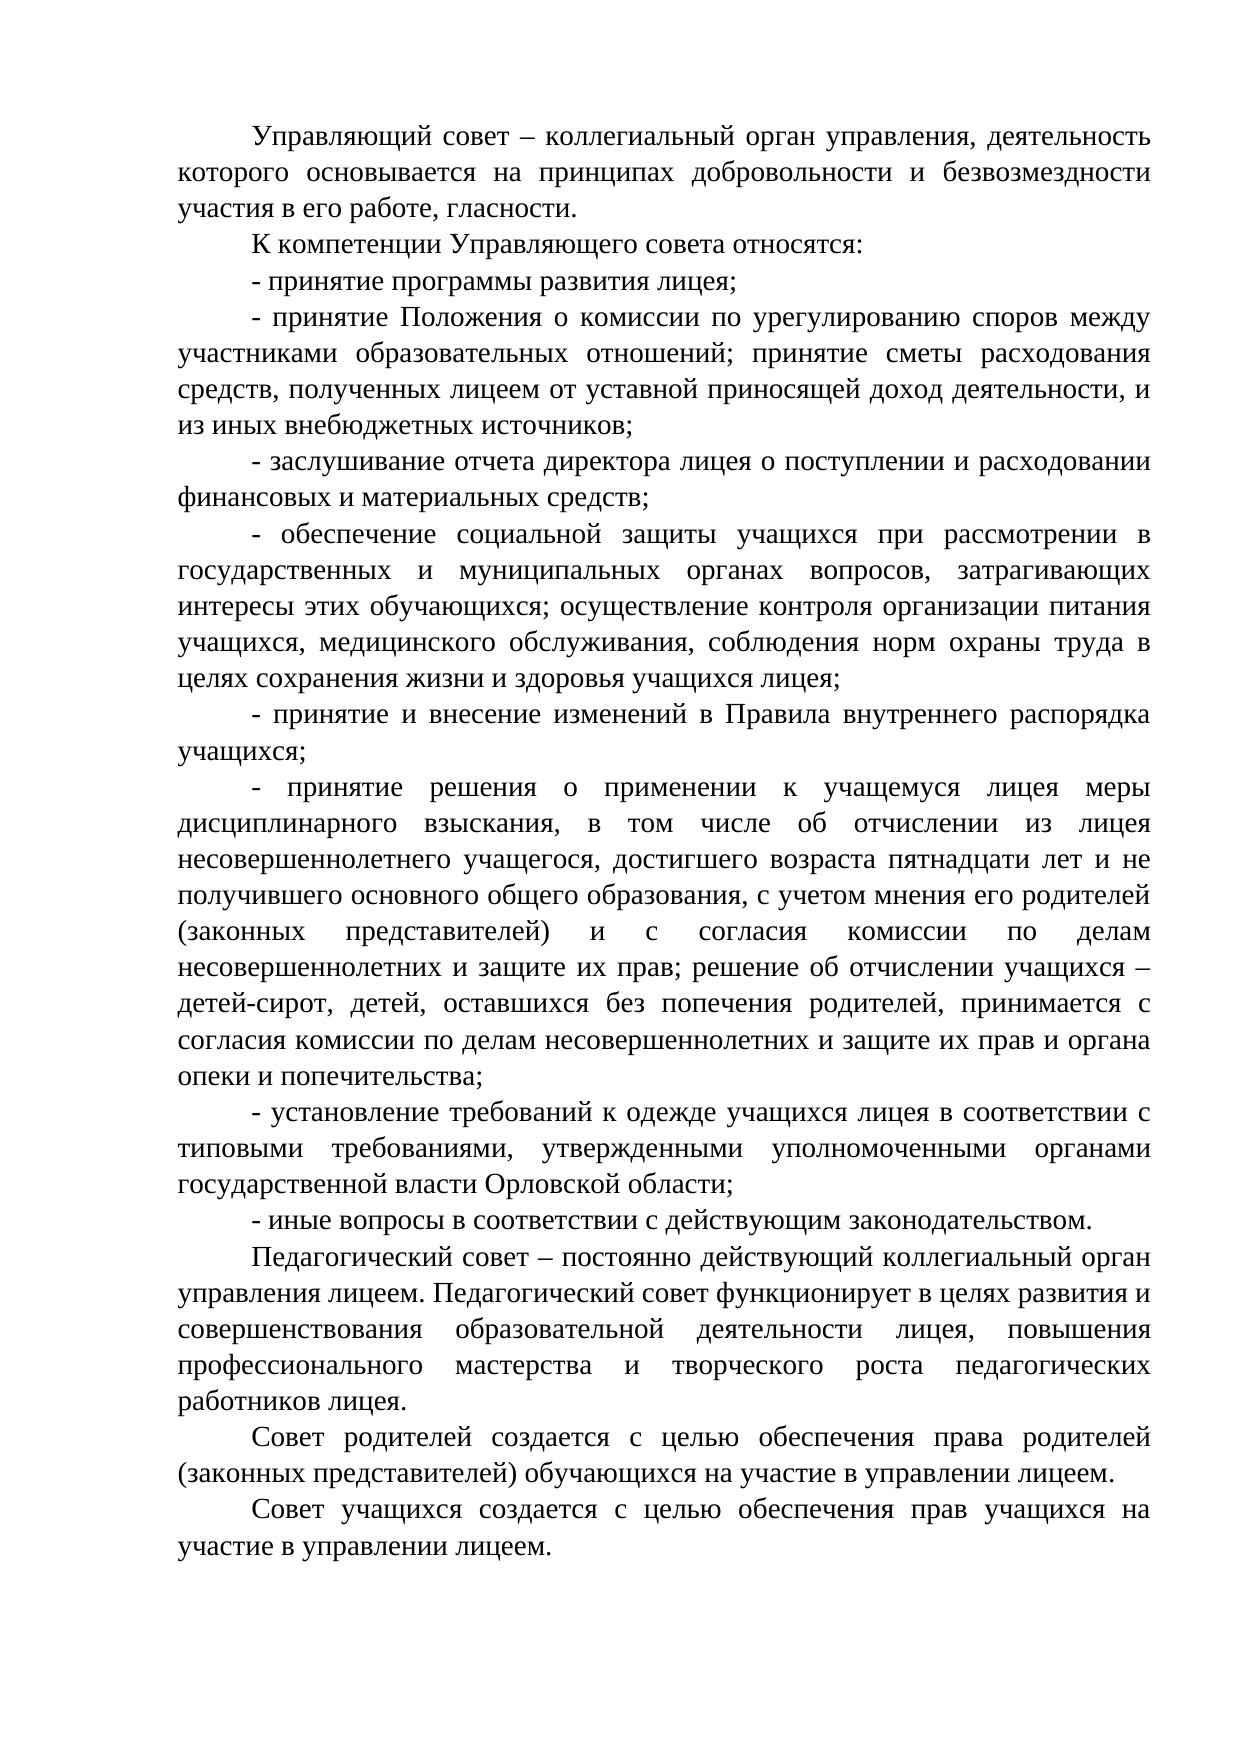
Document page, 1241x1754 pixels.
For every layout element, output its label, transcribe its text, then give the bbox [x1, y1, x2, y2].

text Совет родителей создается с целью обеспечения права родителей (законных представителей) обучающихся на участие в управлении лицеем. [177, 1419, 1152, 1489]
text - заслушивание отчета директора лицея о поступлении и расходовании финансовых и материальных средств; [177, 443, 1152, 513]
text - принятие программы развития лицея; [177, 263, 1152, 296]
text Педагогический совет – постоянно действующий коллегиальный орган управления лицеем. Педагогический совет функционирует в целях развития и совершенствования образовательной деятельности лицея, повышения профессионального мастерства и творческого роста педагогических работников лицея. [177, 1239, 1152, 1417]
text - принятие и внесение изменений в Правила внутреннего распорядка учащихся; [177, 696, 1152, 766]
text - принятие Положения о комиссии по урегулированию споров между участниками образовательных отношений; принятие сметы расходования средств, полученных лицеем от уставной приносящей доход деятельности, и из иных внебюджетных источников; [177, 299, 1152, 441]
text - принятие решения о применении к учащемуся лицея меры дисциплинарного взыскания, в том числе об отчислении из лицея несовершеннолетнего учащегося, достигшего возраста пятнадцати лет и не получившего основного общего образования, с учетом мнения его родителей (законных представителей) и с согласия комиссии по делам несовершеннолетних и защите их прав; решение об отчислении учащихся – детей-сирот, детей, оставшихся без попечения родителей, принимается с согласия комиссии по делам несовершеннолетних и защите их прав и органа опеки и попечительства; [177, 769, 1152, 1091]
text Управляющий совет – коллегиальный орган управления, деятельность которого основывается на принципах добровольности и безвозмездности участия в его работе, гласности. [177, 118, 1152, 224]
text - иные вопросы в соответствии с действующим законодательством. [177, 1202, 1152, 1236]
text - установление требований к одежде учащихся лицея в соответствии с типовыми требованиями, утвержденными уполномоченными органами государственной власти Орловской области; [177, 1094, 1152, 1200]
text К компетенции Управляющего совета относятся: [177, 227, 1152, 260]
text Совет учащихся создается с целью обеспечения прав учащихся на участие в управлении лицеем. [177, 1492, 1152, 1561]
text - обеспечение социальной защиты учащихся при рассмотрении в государственных и муниципальных органах вопросов, затрагивающих интересы этих обучающихся; осуществление контроля организации питания учащихся, медицинского обслуживания, соблюдения норм охраны труда в целях сохранения жизни и здоровья учащихся лицея; [177, 516, 1152, 694]
